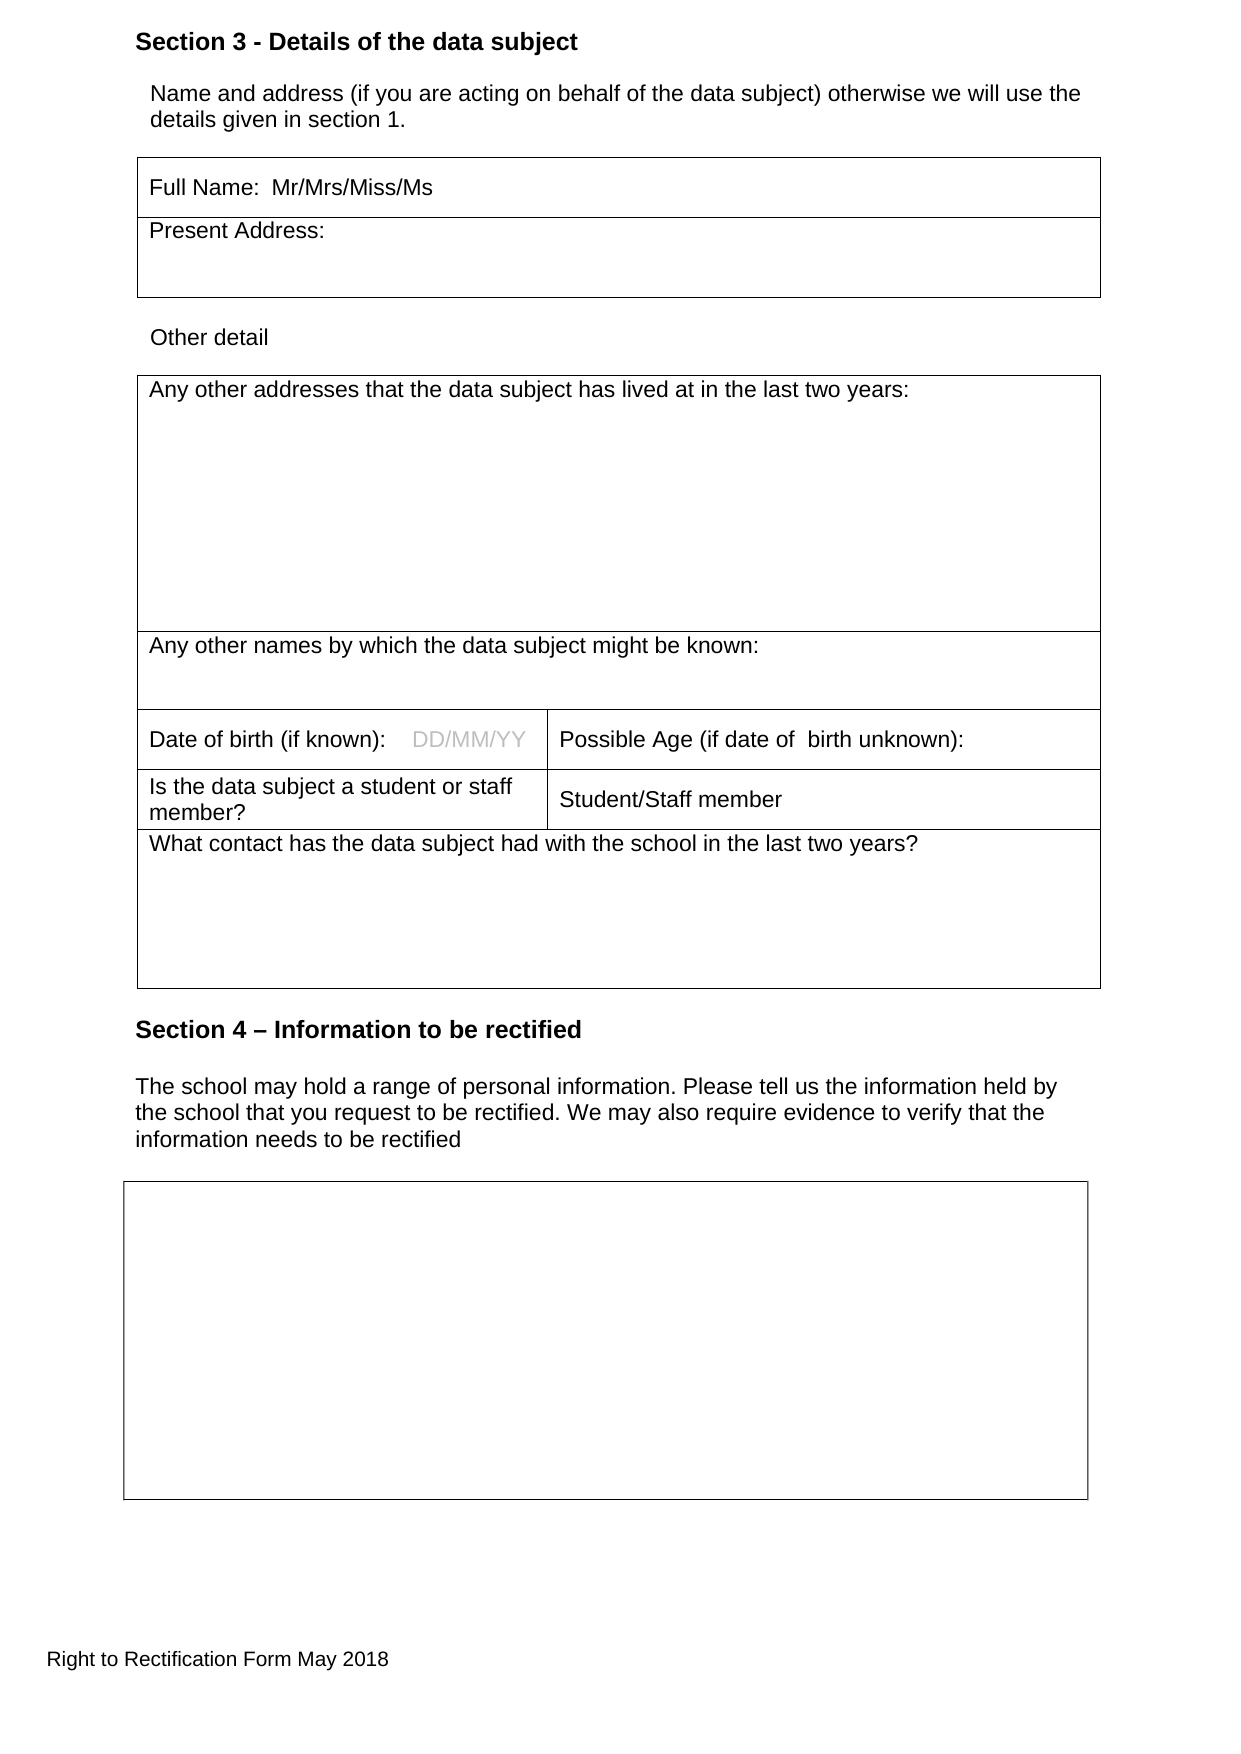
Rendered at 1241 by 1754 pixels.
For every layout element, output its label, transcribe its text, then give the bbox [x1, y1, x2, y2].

table_cell Student/Staff member [548, 770, 1100, 829]
subtitle Section 4 – Information to be rectified [135, 1015, 1113, 1044]
table_header Any other addresses that the data subject has lived at in the last two years: [138, 376, 1100, 631]
text The school may hold a range of personal information. Please tell us the information held by the school that you request to be rectified. We may also require evidence to verify that the information needs to be rectified [135, 1073, 1059, 1152]
table_cell Date of birth (if known): DD/MM/YY [138, 710, 547, 769]
table_cell What contact has the data subject had with the school in the last two years? [138, 830, 1100, 988]
table_cell Any other names by which the data subject might be known: [138, 632, 1100, 709]
table_header Full Name: Mr/Mrs/Miss/Ms [138, 158, 1100, 217]
table_cell Is the data subject a student or staff member? [138, 770, 547, 829]
table_cell Present Address: [138, 218, 1100, 297]
text Name and address (if you are acting on behalf of the data subject) otherwise we will use the details given in section 1. [150, 80, 1083, 133]
text Other detail [150, 324, 1113, 351]
table_cell Possible Age (if date of birth unknown): [548, 710, 1100, 769]
text Section 3 - Details of the data subject [135, 27, 1113, 56]
